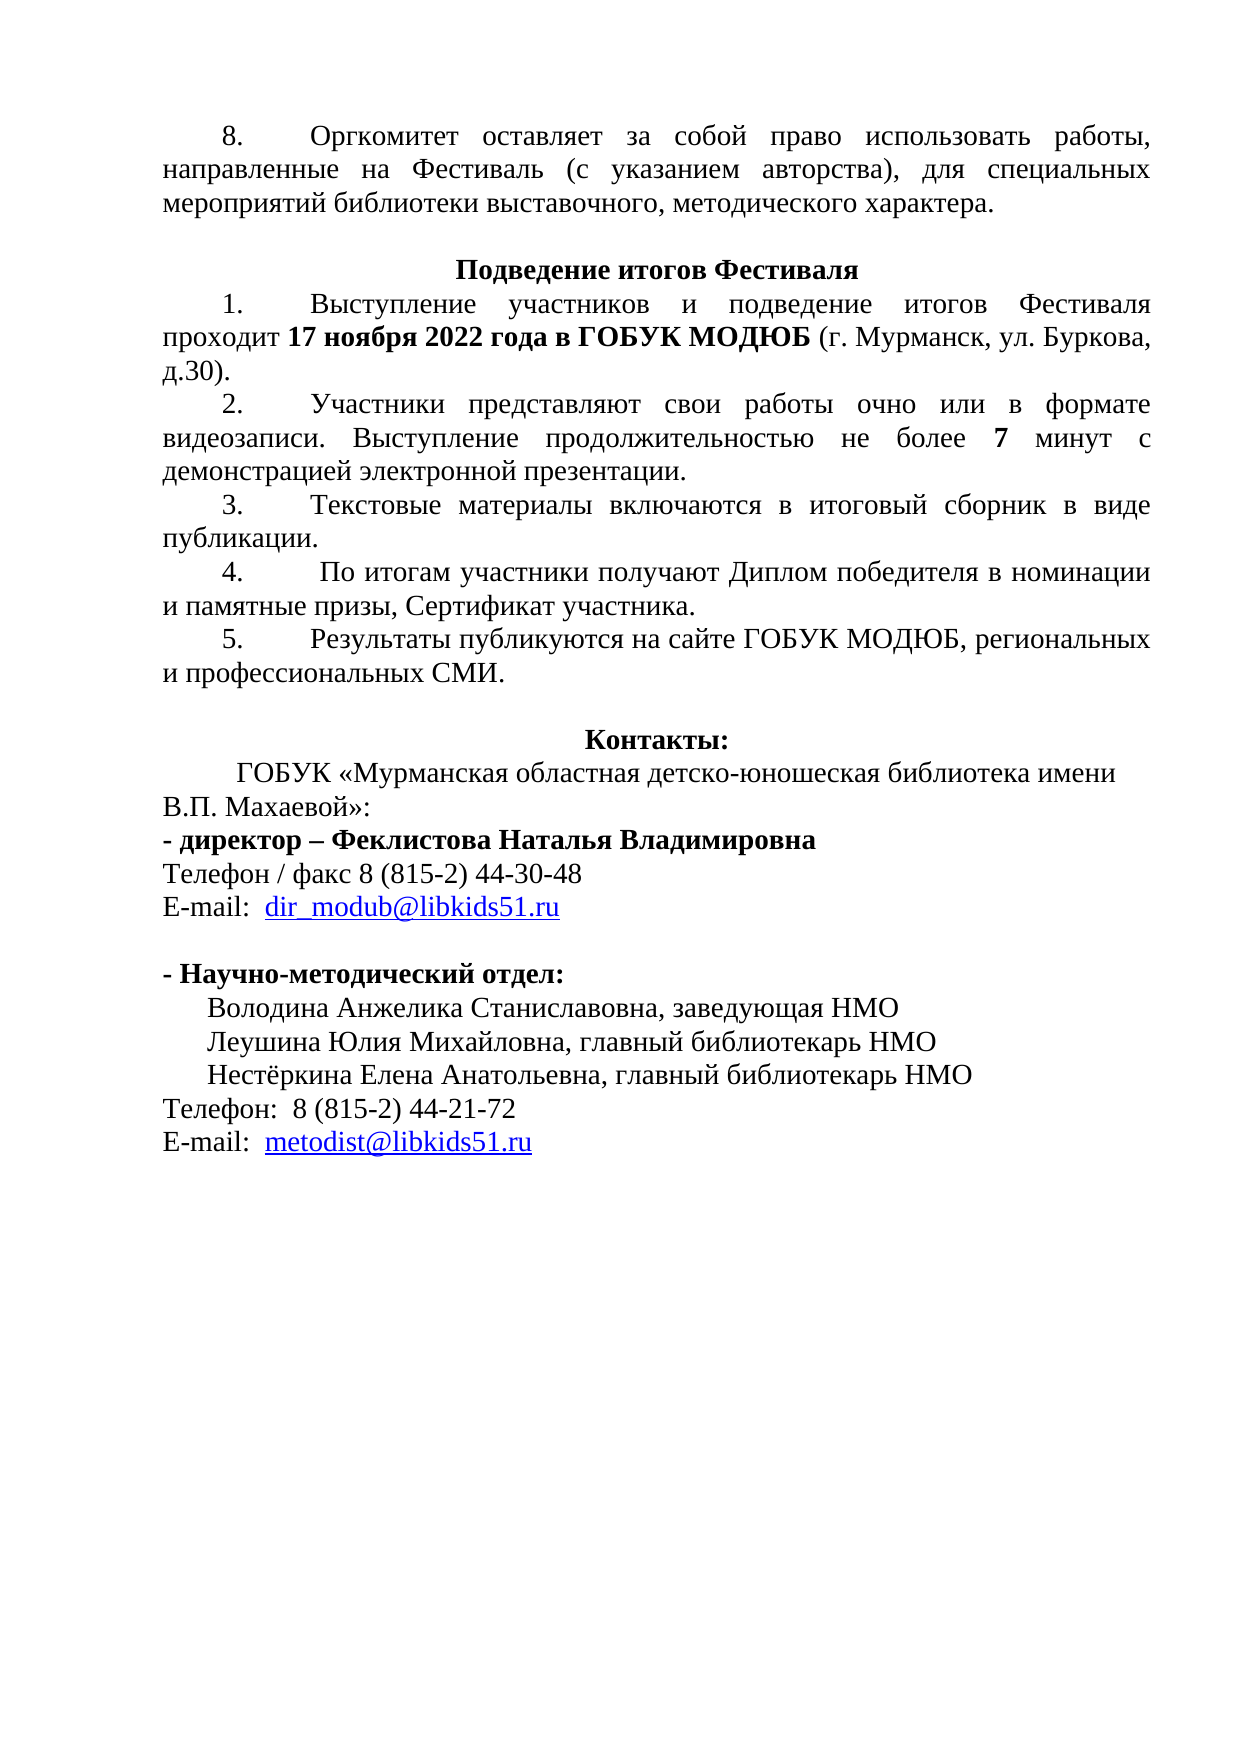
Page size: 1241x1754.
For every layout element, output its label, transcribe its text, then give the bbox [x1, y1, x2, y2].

text Леушина Юлия Михайловна, главный библиотекарь НМО [207, 1024, 1152, 1057]
list Результаты публикуются на сайте ГОБУК МОДЮБ, региональных и профессиональных СМИ. [162, 621, 1152, 688]
list Текстовые материалы включаются в итоговый сборник в виде публикации. [162, 487, 1152, 554]
list Выступление участников и подведение итогов Фестиваля проходит 17 ноября 2022 года в ГОБУК МОДЮБ (г. Мурманск, ул. Буркова, д.30). [162, 286, 1152, 386]
text - Научно-методический отдел: [162, 957, 1152, 990]
list Оргкомитет оставляет за собой право использовать работы, направленные на Фестиваль (с указанием авторства), для специальных мероприятий библиотеки выставочного, методического характера. [162, 118, 1152, 219]
text Володина Анжелика Станиславовна, заведующая НМО [207, 990, 1152, 1024]
text - директор – Феклистова Наталья Владимировна [162, 822, 1152, 856]
text Телефон / факс 8 (815-2) 44-30-48 [162, 856, 1152, 889]
text Телефон: 8 (815-2) 44-21-72 [162, 1091, 1152, 1124]
text Подведение итогов Фестиваля [162, 252, 1152, 286]
list По итогам участники получают Диплом победителя в номинации и памятные призы, Сертификат участника. [162, 554, 1152, 621]
text ГОБУК «Мурманская областная детско-юношеская библиотека имени В.П. Махаевой»: [162, 755, 1152, 822]
text Контакты: [162, 722, 1152, 755]
text Нестёркина Елена Анатольевна, главный библиотекарь НМО [207, 1057, 1152, 1091]
text E-mail: dir_modub@libkids51.ru [162, 889, 1152, 923]
list Участники представляют свои работы очно или в формате видеозаписи. Выступление продолжительностью не более 7 минут с демонстрацией электронной презентации. [162, 386, 1152, 487]
text E-mail: metodist@libkids51.ru [162, 1124, 1152, 1158]
